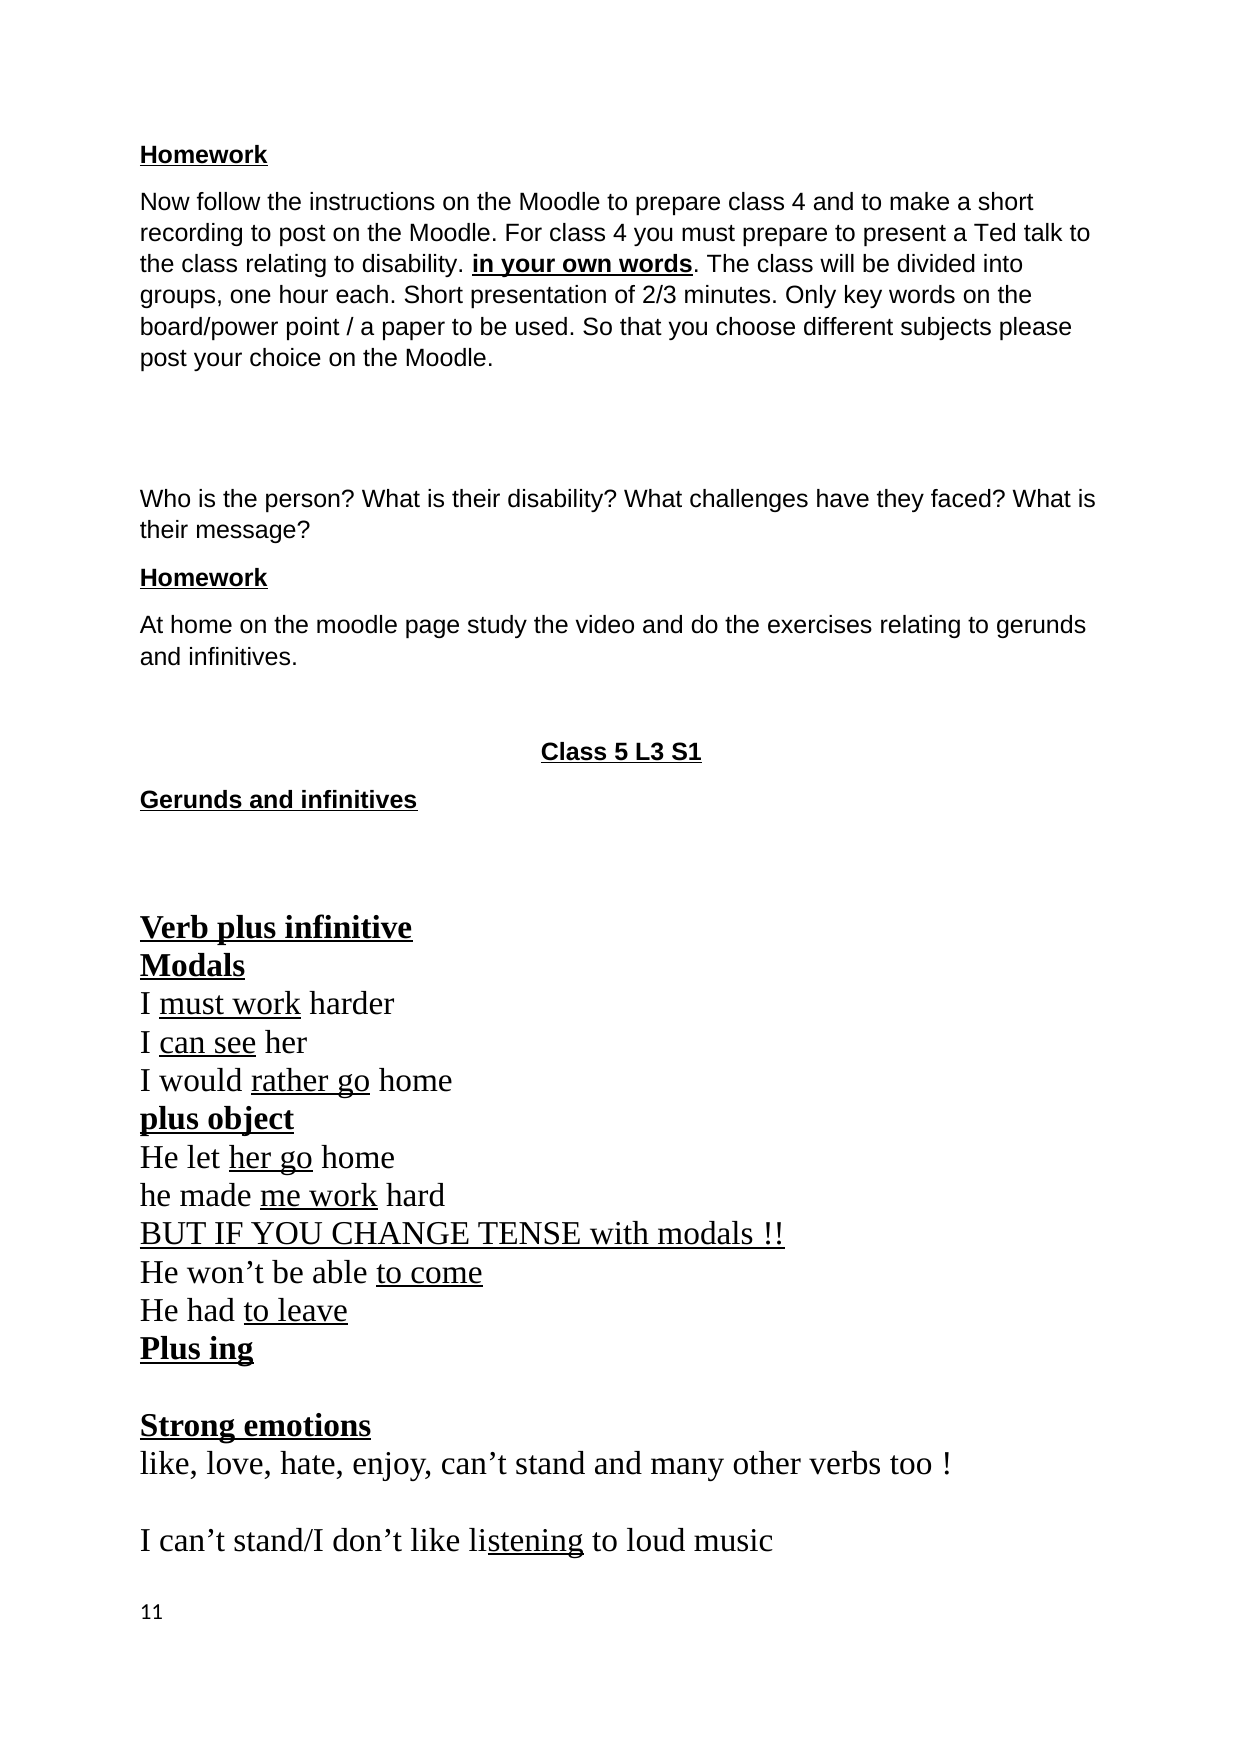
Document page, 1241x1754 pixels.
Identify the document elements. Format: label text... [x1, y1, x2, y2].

text Who is the person? What is their disability? What challenges have they faced? What is their message? [139, 484, 1103, 544]
text He won’t be able to come [139, 1252, 1103, 1290]
text Class 5 L3 S1 [139, 737, 1103, 766]
text Strong emotions [139, 1405, 1103, 1443]
text Plus ing [139, 1328, 1103, 1367]
text plus object [139, 1098, 1103, 1137]
text Homework [139, 563, 1103, 591]
text I would rather go home [139, 1060, 1103, 1098]
text BUT IF YOU CHANGE TENSE with modals !! [139, 1213, 1103, 1252]
text like, love, hate, enjoy, can’t stand and many other verbs too ! [139, 1443, 1103, 1482]
text I can see her [139, 1022, 1103, 1060]
text Verb plus infinitive [139, 907, 1103, 945]
text I must work harder [139, 983, 1103, 1022]
text He had to leave [139, 1290, 1103, 1328]
text He let her go home [139, 1137, 1103, 1175]
text he made me work hard [139, 1175, 1103, 1213]
text Modals [139, 945, 1103, 983]
text Homework [139, 139, 1103, 168]
text I can’t stand/I don’t like listening to loud music [139, 1520, 1103, 1558]
text Gerunds and infinitives [139, 784, 1103, 813]
text Now follow the instructions on the Moodle to prepare class 4 and to make a short recording to post on the Moodle. For class 4 you must prepare to present a Ted talk to the class relating to disability. in your own words. The class will be divided into groups, one hour each. Short presentation of 2/3 minutes. Only key words on the board/power point / a paper to be used. So that you choose different subjects please post your choice on the Moodle. [139, 187, 1103, 371]
text At home on the moodle page study the video and do the exercises relating to gerunds and infinitives. [139, 610, 1103, 670]
